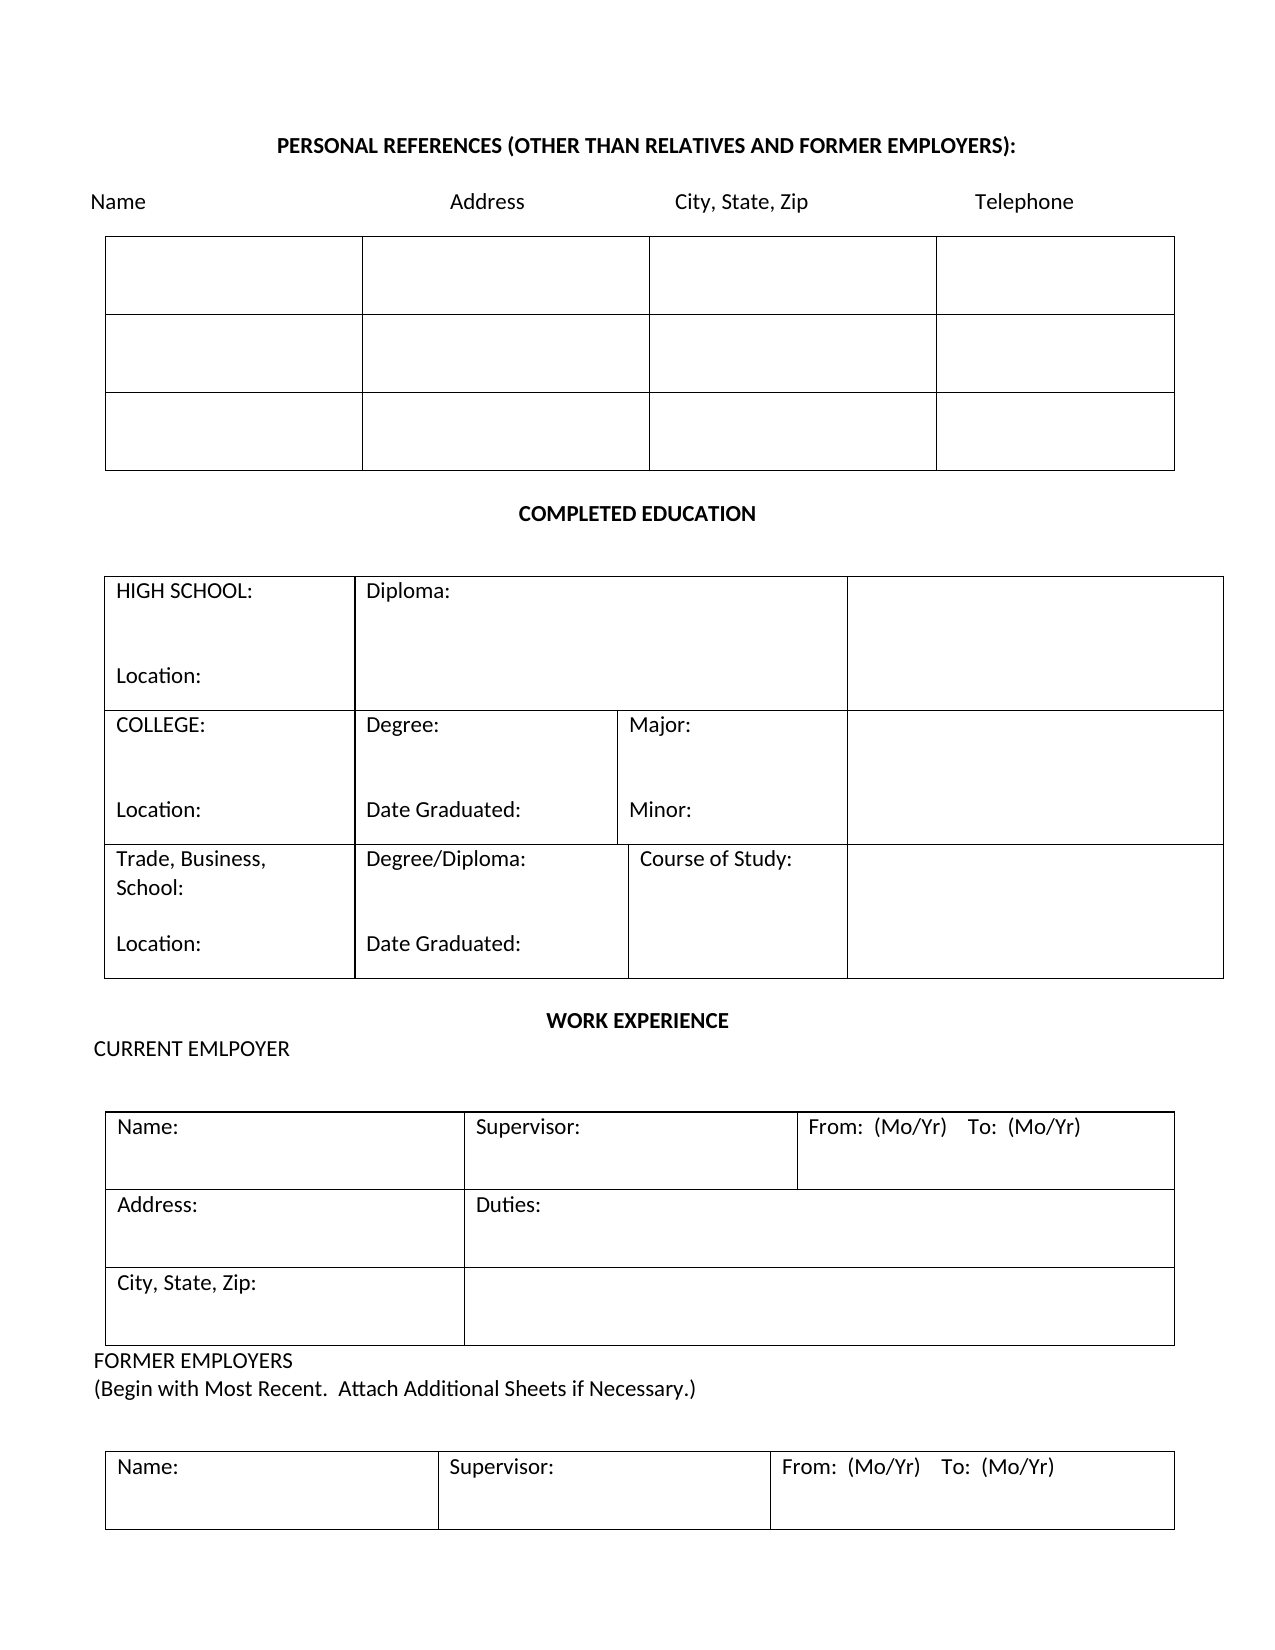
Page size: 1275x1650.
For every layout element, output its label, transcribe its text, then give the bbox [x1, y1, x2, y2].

table_header [937, 237, 1174, 314]
table_cell Course of Study: [629, 845, 847, 977]
table_cell [106, 315, 362, 392]
text Name Address City, State, Zip Telephone [37, 187, 1200, 215]
table_cell City, State, Zip: [106, 1268, 464, 1345]
table_header [650, 237, 936, 314]
text WORK EXPERIENCE [75, 1007, 1200, 1034]
table_header From: (Mo/Yr) To: (Mo/Yr) [798, 1113, 1174, 1189]
table_header [848, 577, 1223, 709]
table_cell [650, 393, 936, 470]
table_cell Duties: [465, 1190, 1174, 1267]
table_cell Major: Minor: [618, 711, 847, 843]
table_header Supervisor: [465, 1113, 797, 1189]
table_cell [650, 315, 936, 392]
table_header Name: [106, 1452, 438, 1529]
table_header HIGH SCHOOL: Location: [105, 577, 354, 709]
table_cell Degree: Date Graduated: [356, 711, 617, 843]
table_cell [848, 711, 1223, 843]
table_header Supervisor: [439, 1452, 770, 1529]
text (Begin with Most Recent. Attach Additional Sheets if Necessary.) [94, 1374, 1200, 1402]
table_cell Address: [106, 1190, 464, 1267]
table_cell [937, 315, 1174, 392]
table_cell Degree/Diploma: Date Graduated: [356, 845, 628, 977]
table_header From: (Mo/Yr) To: (Mo/Yr) [771, 1452, 1174, 1529]
table_header Diploma: [356, 577, 847, 709]
table_header Name: [106, 1113, 464, 1189]
table_cell [106, 393, 362, 470]
text CURRENT EMLPOYER [94, 1034, 1200, 1063]
table_cell [937, 393, 1174, 470]
text FORMER EMPLOYERS [75, 1346, 1200, 1374]
text PERSONAL REFERENCES (OTHER THAN RELATIVES AND FORMER EMPLOYERS): [94, 131, 1200, 159]
table_header [363, 237, 649, 314]
table_cell Trade, Business, School: Location: [105, 845, 354, 977]
table_cell [848, 845, 1223, 977]
table_cell [363, 315, 649, 392]
text COMPLETED EDUCATION [75, 499, 1200, 527]
table_header [106, 237, 362, 314]
table_cell [465, 1268, 1174, 1345]
table_cell COLLEGE: Location: [105, 711, 354, 843]
table_cell [363, 393, 649, 470]
